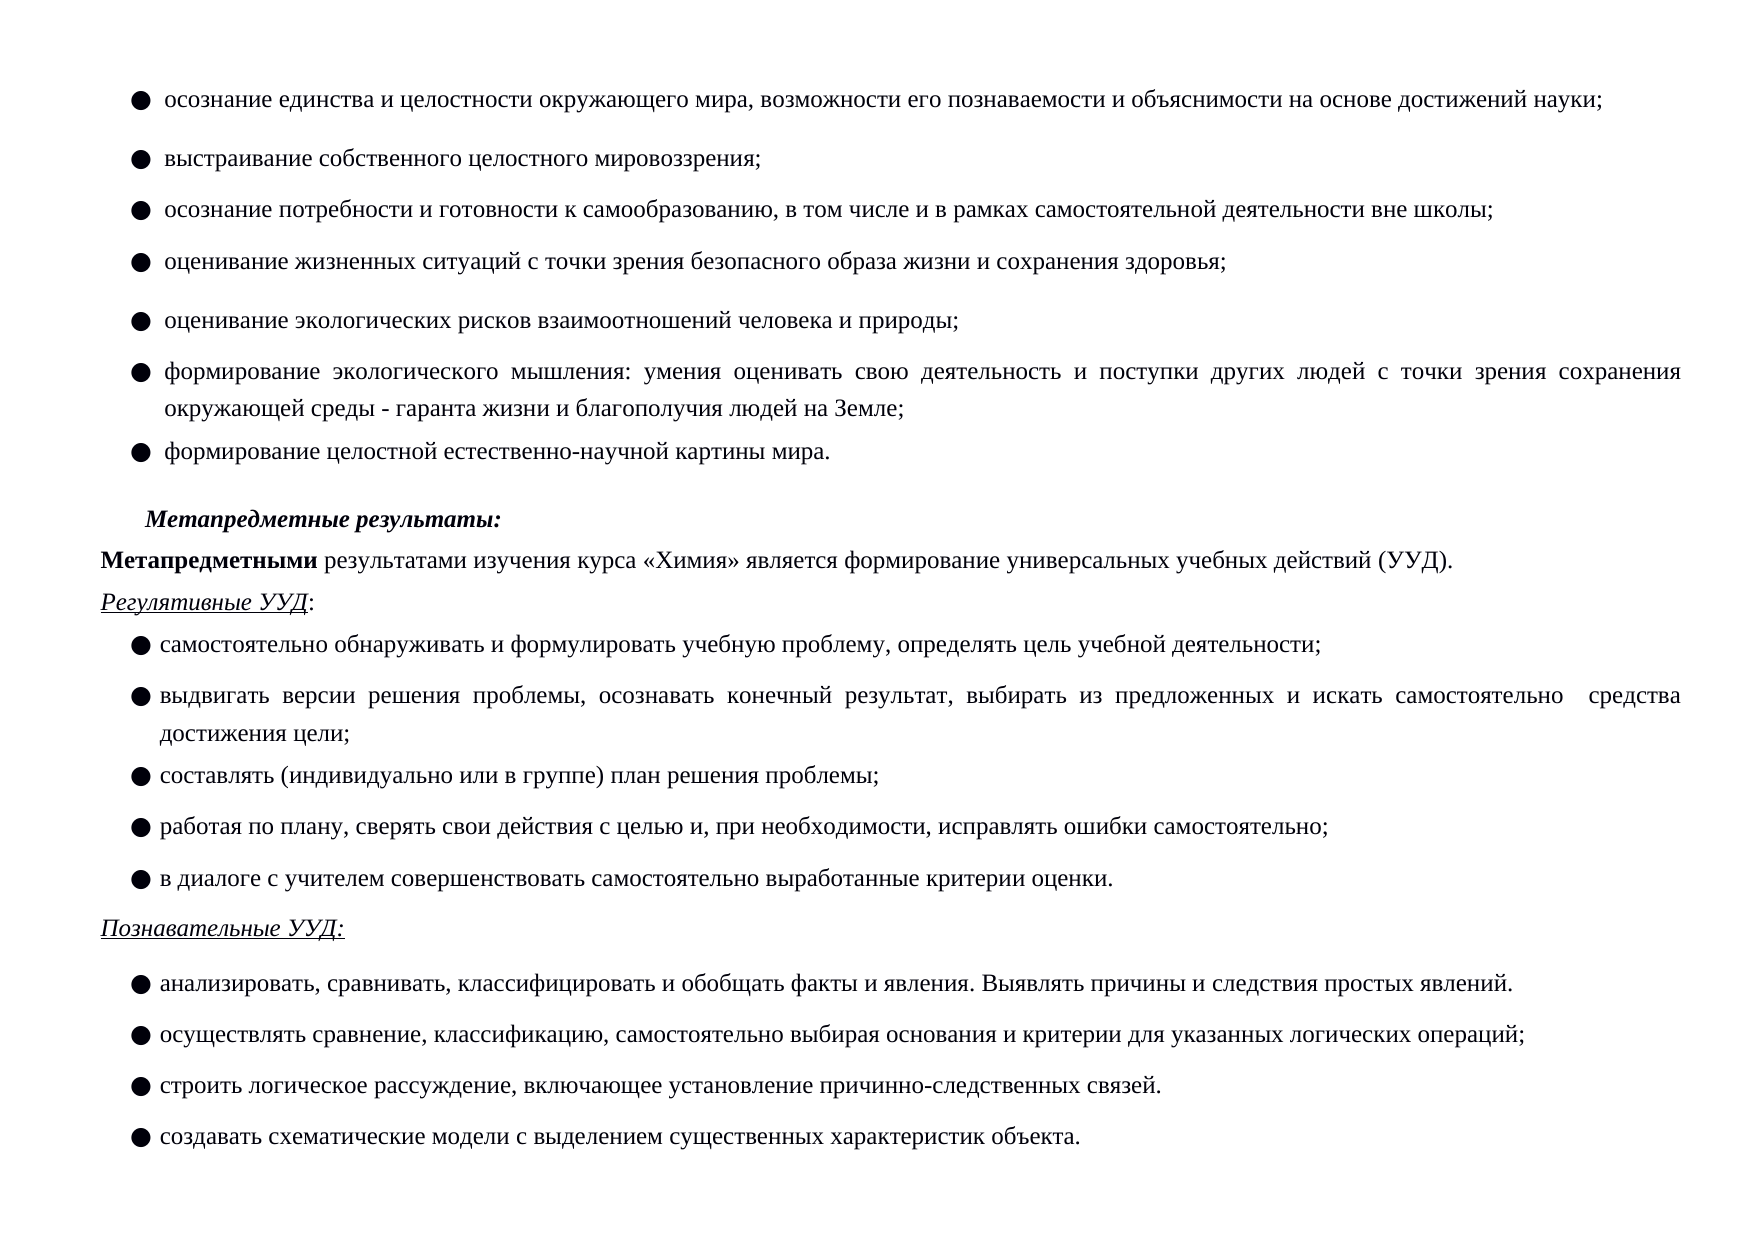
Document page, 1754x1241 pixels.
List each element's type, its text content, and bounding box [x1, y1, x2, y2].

title работая по плану, сверять свои действия с целью и, при необходимости, исправлять ошибки самостоятельно; [130, 798, 1683, 849]
text Метапредметными результатами изучения курса «Химия» является формирование универсальных учебных действий (УУД). [71, 545, 1683, 574]
title осознание потребности и готовности к самообразованию, в том числе и в рамках самостоятельной деятельности вне школы; [130, 181, 1683, 232]
title строить логическое рассуждение, включающее установление причинно-следственных связей. [130, 1057, 1683, 1108]
title создавать схематические модели с выделением существенных характеристик объекта. [130, 1108, 1683, 1159]
title самостоятельно обнаруживать и формулировать учебную проблему, определять цель учебной деятельности; [130, 615, 1683, 667]
title формирование целостной естественно-научной картины мира. [130, 422, 1683, 473]
title анализировать, сравнивать, классифицировать и обобщать факты и явления. Выявлять причины и следствия простых явлений. [130, 954, 1683, 1005]
text Познавательные УУД: [71, 913, 1683, 942]
list оценивание жизненных ситуаций с точки зрения безопасного образа жизни и сохранения здоровья; [130, 232, 1683, 283]
title формирование экологического мышления: умения оценивать свою деятельность и поступки других людей с точки зрения сохранения окружающей среды - гаранта жизни и благополучия людей на Земле; [130, 342, 1683, 422]
title составлять (индивидуально или в группе) план решения проблемы; [130, 747, 1683, 798]
title осуществлять сравнение, классификацию, самостоятельно выбирая основания и критерии для указанных логических операций; [130, 1005, 1683, 1057]
list осознание единства и целостности окружающего мира, возможности его познаваемости и объяснимости на основе достижений науки; [130, 71, 1683, 122]
title выстраивание собственного целостного мировоззрения; [130, 130, 1683, 181]
title выдвигать версии решения проблемы, осознавать конечный результат, выбирать из предложенных и искать самостоятельно средства достижения цели; [130, 667, 1683, 747]
text Метапредметные результаты: [71, 504, 1683, 533]
text Регулятивные УУД: [71, 587, 1683, 615]
title в диалоге с учителем совершенствовать самостоятельно выработанные критерии оценки. [130, 849, 1683, 900]
title оценивание экологических рисков взаимоотношений человека и природы; [130, 291, 1683, 342]
